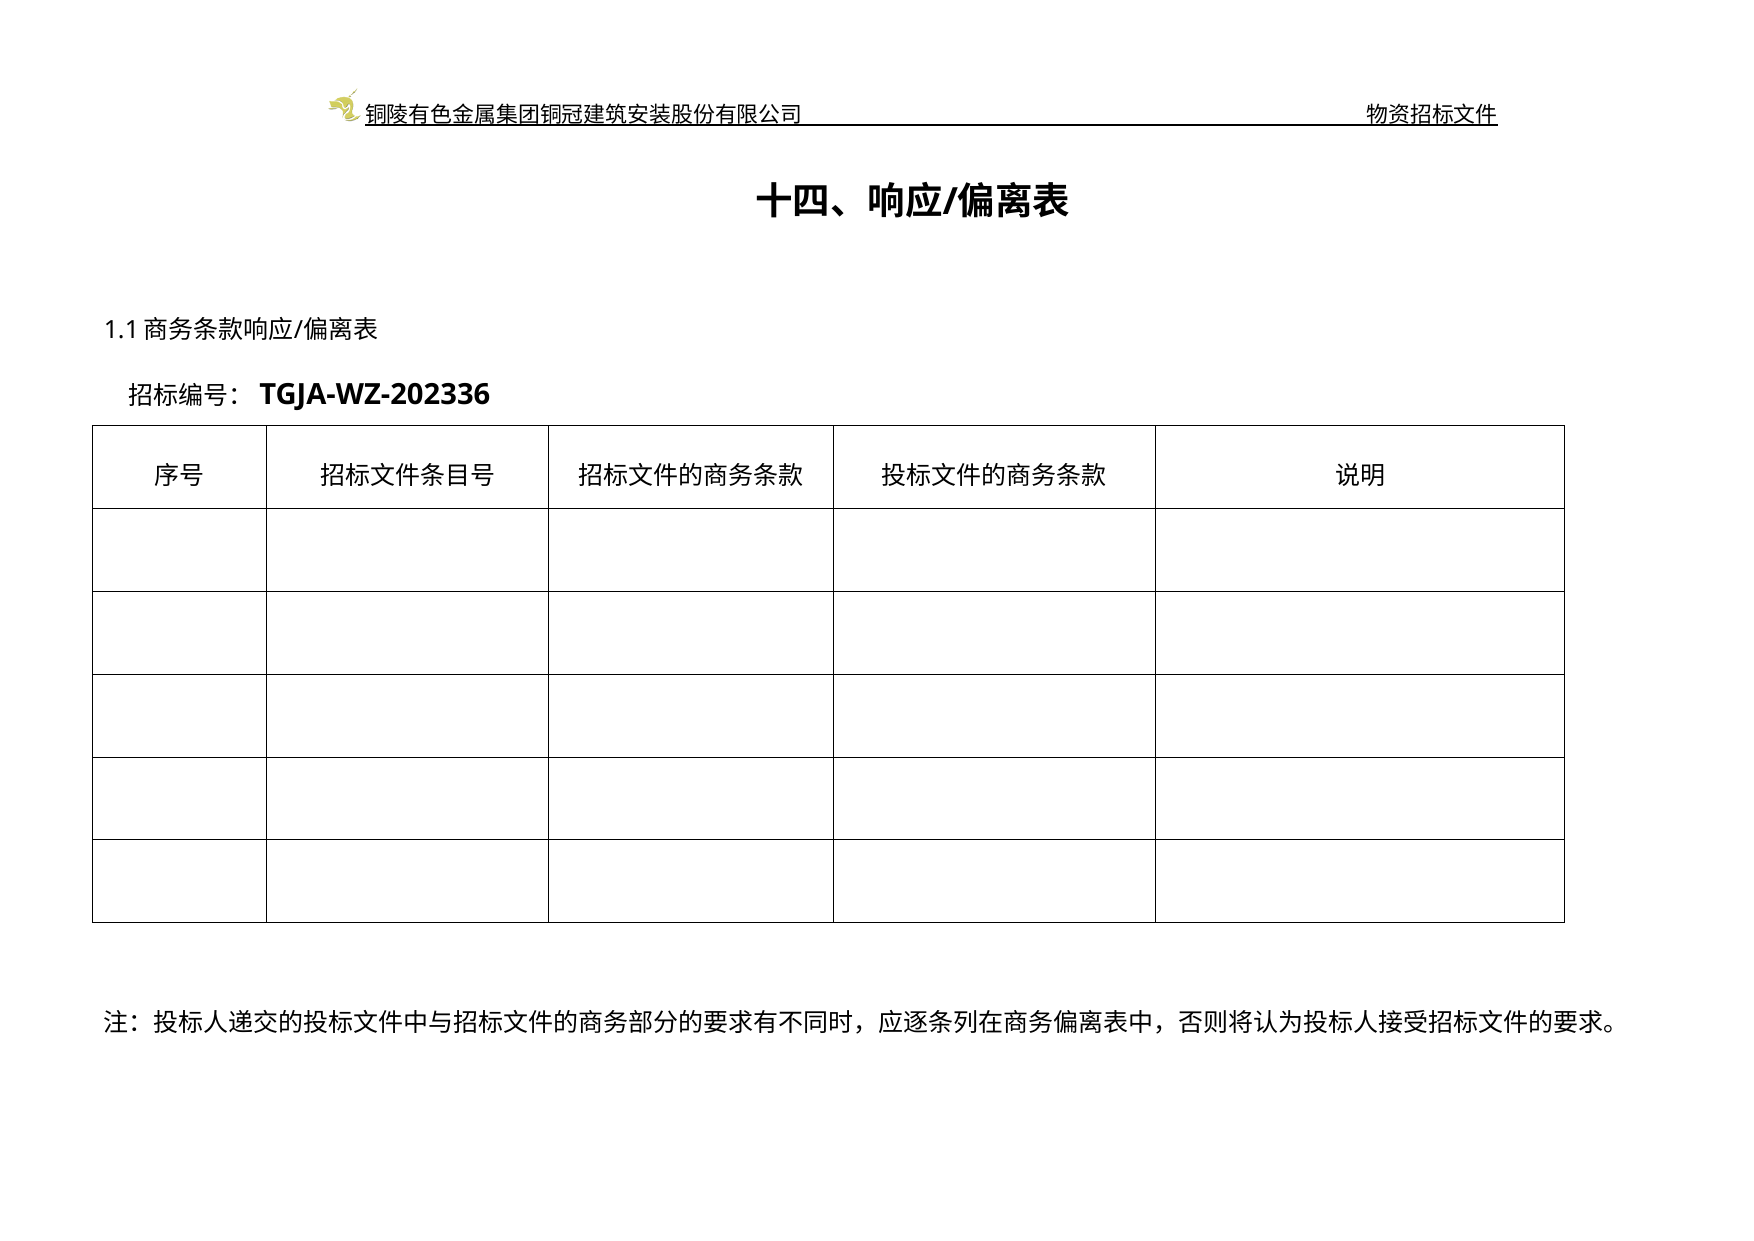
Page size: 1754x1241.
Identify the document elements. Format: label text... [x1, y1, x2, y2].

table_cell [834, 840, 1155, 922]
picture [327, 88, 365, 123]
table_cell [93, 840, 266, 922]
table_header 招标文件条目号 [267, 426, 548, 508]
table_cell [549, 840, 833, 922]
table_cell [549, 675, 833, 757]
table_cell [549, 509, 833, 591]
text 十四、响应/偏离表 [103, 165, 1721, 230]
table_cell [834, 592, 1155, 674]
table_cell [267, 840, 548, 922]
table_cell [1156, 592, 1564, 674]
table_header 说明 [1156, 426, 1564, 508]
table_cell [1156, 509, 1564, 591]
table_cell [93, 592, 266, 674]
table_cell [834, 675, 1155, 757]
table_cell [834, 509, 1155, 591]
table_header 序号 [93, 426, 266, 508]
table_cell [93, 758, 266, 839]
table_header 招标文件的商务条款 [549, 426, 833, 508]
table_cell [1156, 675, 1564, 757]
table_header 投标文件的商务条款 [834, 426, 1155, 508]
table_cell [93, 509, 266, 591]
text 注：投标人递交的投标文件中与招标文件的商务部分的要求有不同时，应逐条列在商务偏离表中，否则将认为投标人接受招标文件的要求。 [103, 988, 1721, 1053]
table_cell [1156, 840, 1564, 922]
table_cell [93, 675, 266, 757]
table_cell [267, 509, 548, 591]
text 1.1商务条款响应/偏离表 [103, 295, 1721, 360]
table_cell [267, 758, 548, 839]
table_cell [549, 758, 833, 839]
table_cell [267, 675, 548, 757]
table_cell [1156, 758, 1564, 839]
text 招标编号： TGJA-WZ-202336 [103, 360, 1721, 425]
table_cell [549, 592, 833, 674]
table_cell [834, 758, 1155, 839]
table_cell [267, 592, 548, 674]
